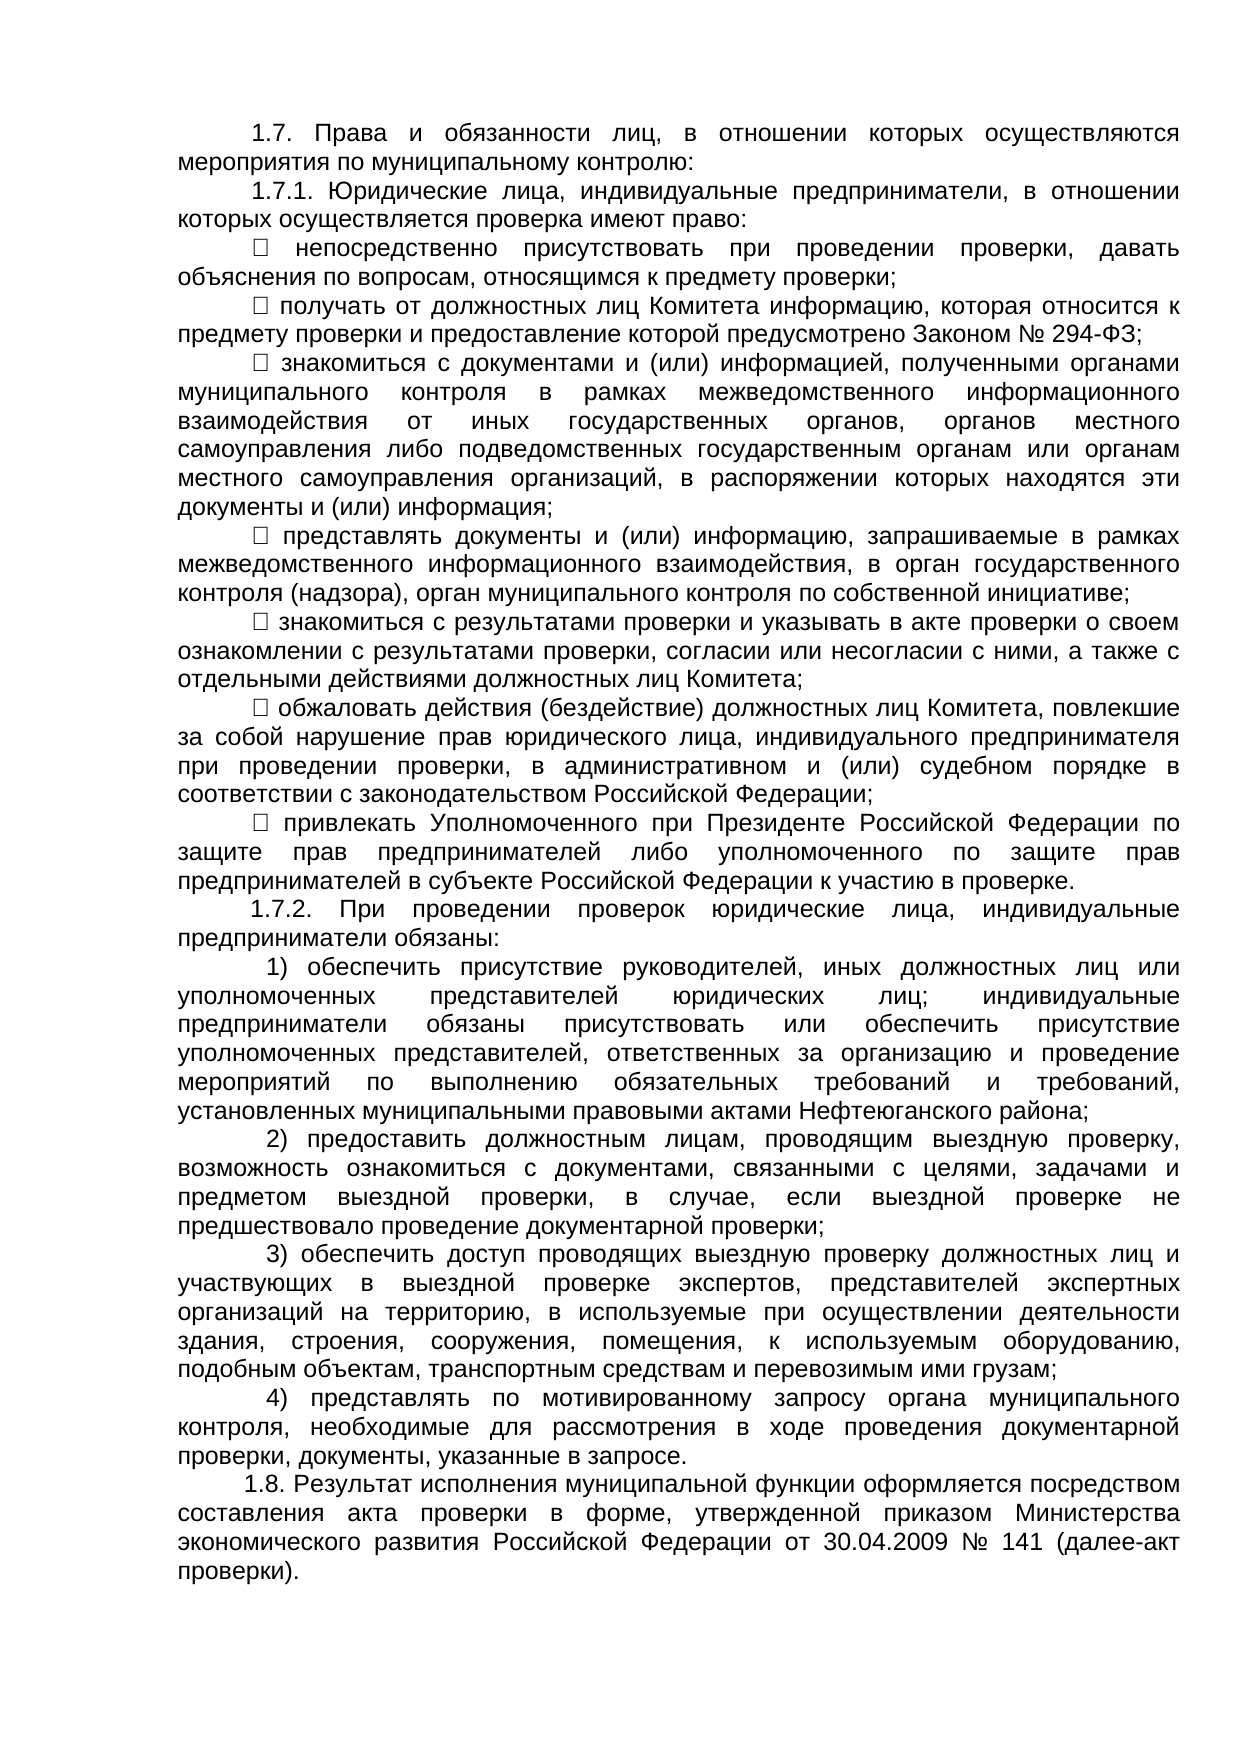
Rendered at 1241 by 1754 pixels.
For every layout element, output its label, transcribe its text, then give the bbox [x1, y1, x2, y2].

text знакомиться с документами и (или) информацией, полученными органами муниципального контроля в рамках межведомственного информационного взаимодействия от иных государственных органов, органов местного самоуправления либо подведомственных государственным органам или органам местного самоуправления организаций, в распоряжении которых находятся эти документы и (или) информация; [177, 348, 1181, 521]
text 1.7.2. При проведении проверок юридические лица, индивидуальные предприниматели обязаны: [177, 894, 1181, 952]
text 1.8. Результат исполнения муниципальной функции оформляется посредством составления акта проверки в форме, утвержденной приказом Министерства экономического развития Российской Федерации от 30.04.2009 № 141 (далее-акт проверки). [177, 1469, 1181, 1584]
text обжаловать действия (бездействие) должностных лиц Комитета, повлекшие за собой нарушение прав юридического лица, индивидуального предпринимателя при проведении проверки, в административном и (или) судебном порядке в соответствии с законодательством Российской Федерации; [177, 693, 1181, 808]
text непосредственно присутствовать при проведении проверки, давать объяснения по вопросам, относящимся к предмету проверки; [177, 233, 1181, 291]
text представлять документы и (или) информацию, запрашиваемые в рамках межведомственного информационного взаимодействия, в орган государственного контроля (надзора), орган муниципального контроля по собственной инициативе; [177, 521, 1181, 607]
text знакомиться с результатами проверки и указывать в акте проверки о своем ознакомлении с результатами проверки, согласии или несогласии с ними, а также с отдельными действиями должностных лиц Комитета; [177, 607, 1181, 693]
text получать от должностных лиц Комитета информацию, которая относится к предмету проверки и предоставление которой предусмотрено Законом № 294-ФЗ; [177, 291, 1181, 348]
text 4) представлять по мотивированному запросу органа муниципального контроля, необходимые для рассмотрения в ходе проведения документарной проверки, документы, указанные в запросе. [177, 1383, 1181, 1469]
text 3) обеспечить доступ проводящих выездную проверку должностных лиц и участвующих в выездной проверке экспертов, представителей экспертных организаций на территорию, в используемые при осуществлении деятельности здания, строения, сооружения, помещения, к используемым оборудованию, подобным объектам, транспортным средствам и перевозимым ими грузам; [177, 1239, 1181, 1383]
text привлекать Уполномоченного при Президенте Российской Федерации по защите прав предпринимателей либо уполномоченного по защите прав предпринимателей в субъекте Российской Федерации к участию в проверке. [177, 808, 1181, 894]
text 1.7. Права и обязанности лиц, в отношении которых осуществляются мероприятия по муниципальному контролю: [177, 118, 1181, 176]
text 1) обеспечить присутствие руководителей, иных должностных лиц или уполномоченных представителей юридических лиц; индивидуальные предприниматели обязаны присутствовать или обеспечить присутствие уполномоченных представителей, ответственных за организацию и проведение мероприятий по выполнению обязательных требований и требований, установленных муниципальными правовыми актами Нефтеюганского района; [177, 952, 1181, 1124]
text 2) предоставить должностным лицам, проводящим выездную проверку, возможность ознакомиться с документами, связанными с целями, задачами и предметом выездной проверки, в случае, если выездной проверке не предшествовало проведение документарной проверки; [177, 1124, 1181, 1239]
text 1.7.1. Юридические лица, индивидуальные предприниматели, в отношении которых осуществляется проверка имеют право: [177, 176, 1181, 233]
